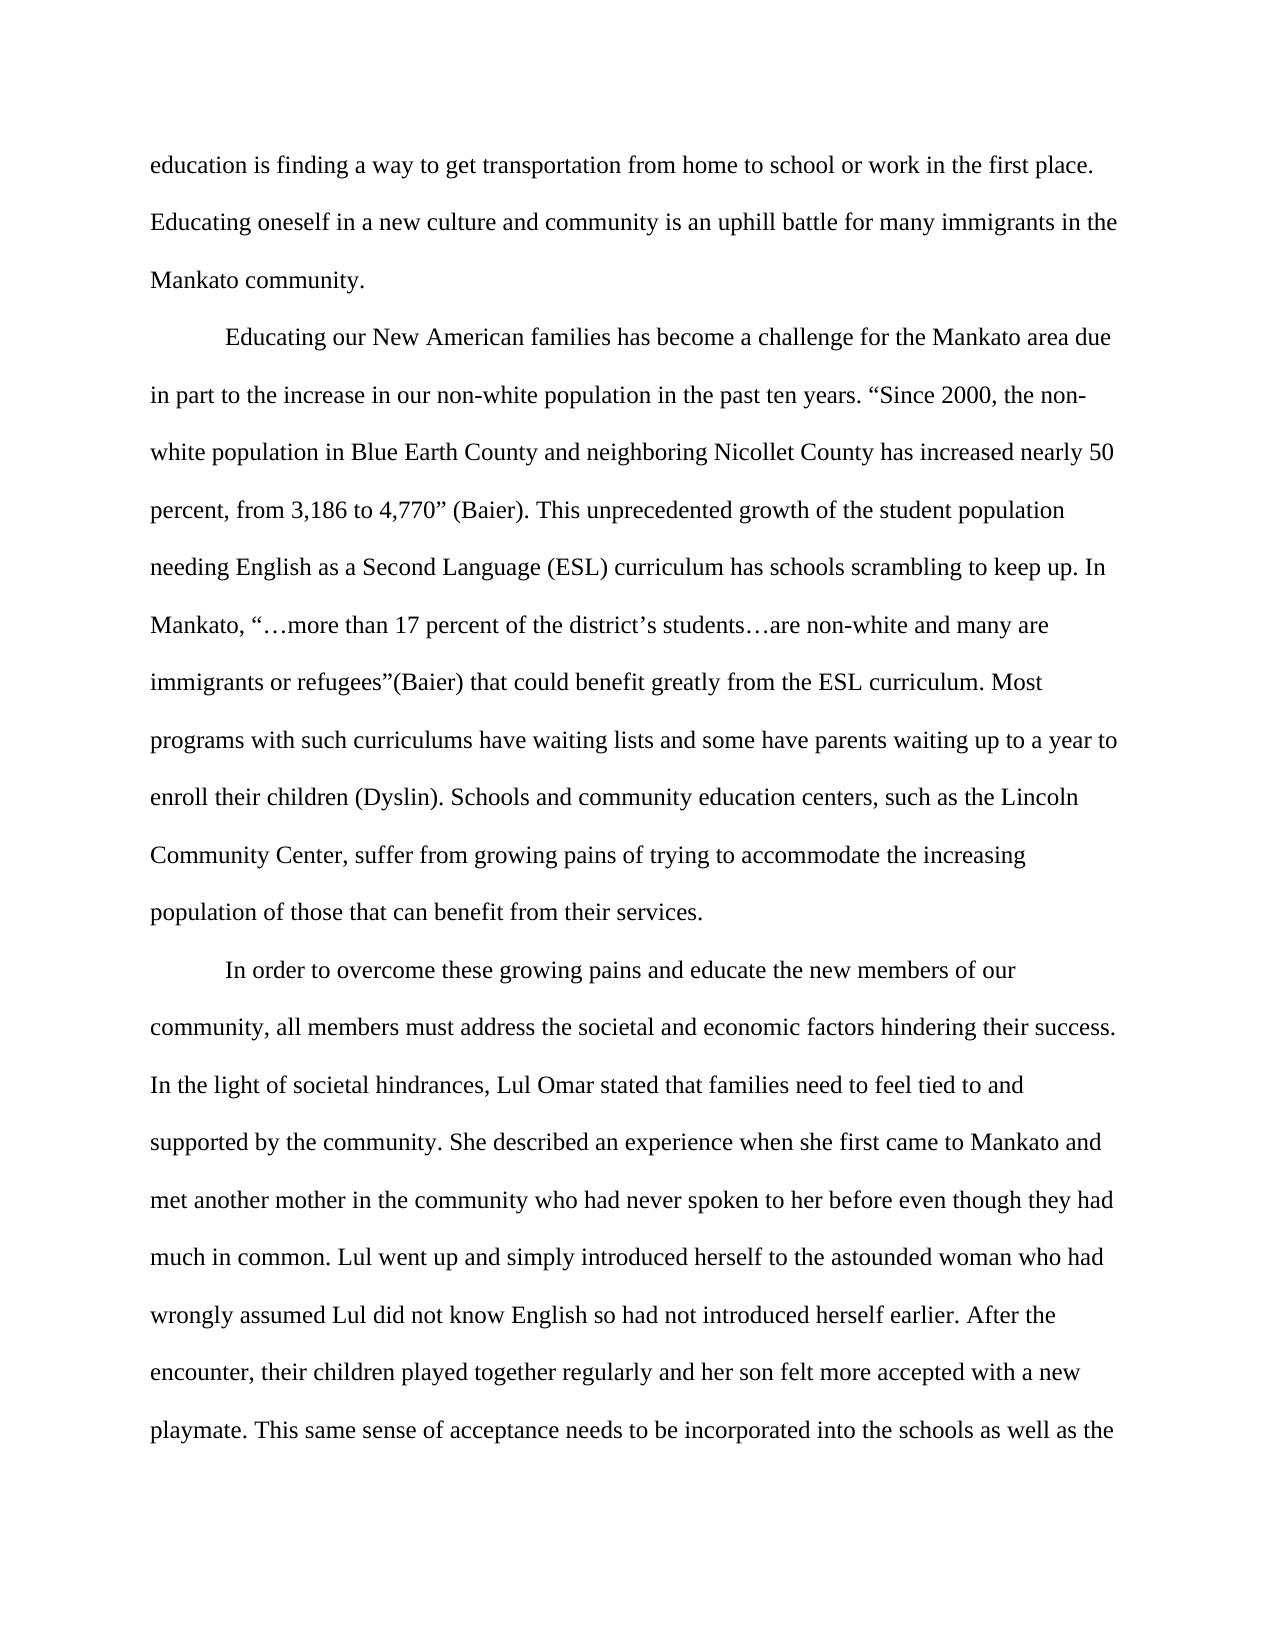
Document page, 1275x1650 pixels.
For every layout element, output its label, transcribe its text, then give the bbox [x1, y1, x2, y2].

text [150, 955, 1125, 1444]
text Educating our New American families has become a challenge for the Mankato area due in part to the increase in our non-white population in the past ten years. “Since 2000, the non-white population in Blue Earth County and neighboring Nicollet County has increased nearly 50 percent, from 3,186 to 4,770” (Baier). This unprecedented growth of the student population needing English as a Second Language (ESL) curriculum has schools scrambling to keep up. In Mankato, “…more than 17 percent of the district’s students…are non-white and many are immigrants or refugees”(Baier) that could benefit greatly from the ESL curriculum. Most programs with such curriculums have waiting lists and some have parents waiting up to a year to enroll their children (Dyslin). Schools and community education centers, such as the Lincoln Community Center, suffer from growing pains of trying to accommodate the increasing population of those that can benefit from their services. [150, 322, 1125, 926]
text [150, 150, 1125, 294]
